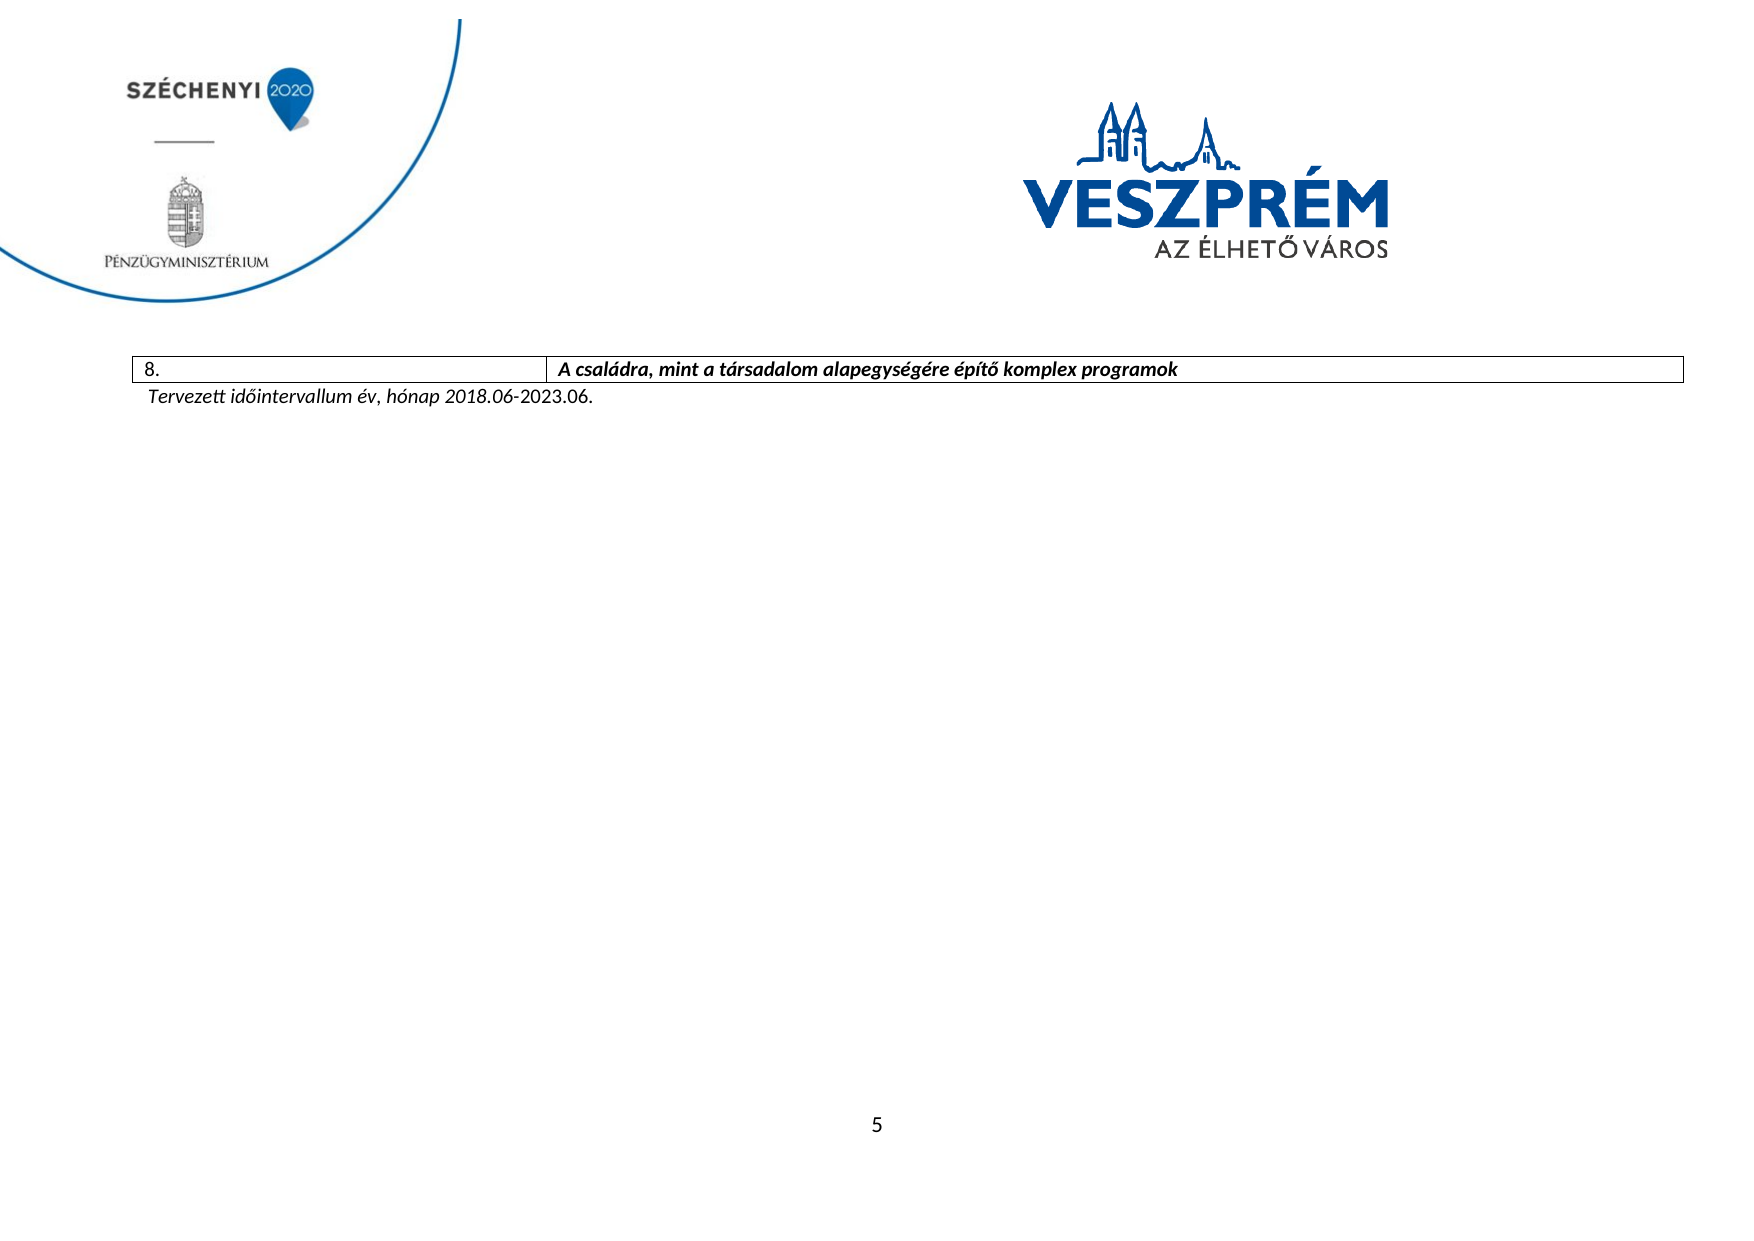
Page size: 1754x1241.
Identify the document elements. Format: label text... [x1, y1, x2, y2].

text Tervezett időintervallum év, hónap 2018.06-2023.06. [148, 383, 1606, 408]
picture [0, 19, 472, 315]
table_header 8. [133, 357, 546, 382]
table_header A családra, mint a társadalom alapegységére építő komplex programok [547, 357, 1683, 382]
picture [1023, 101, 1388, 258]
